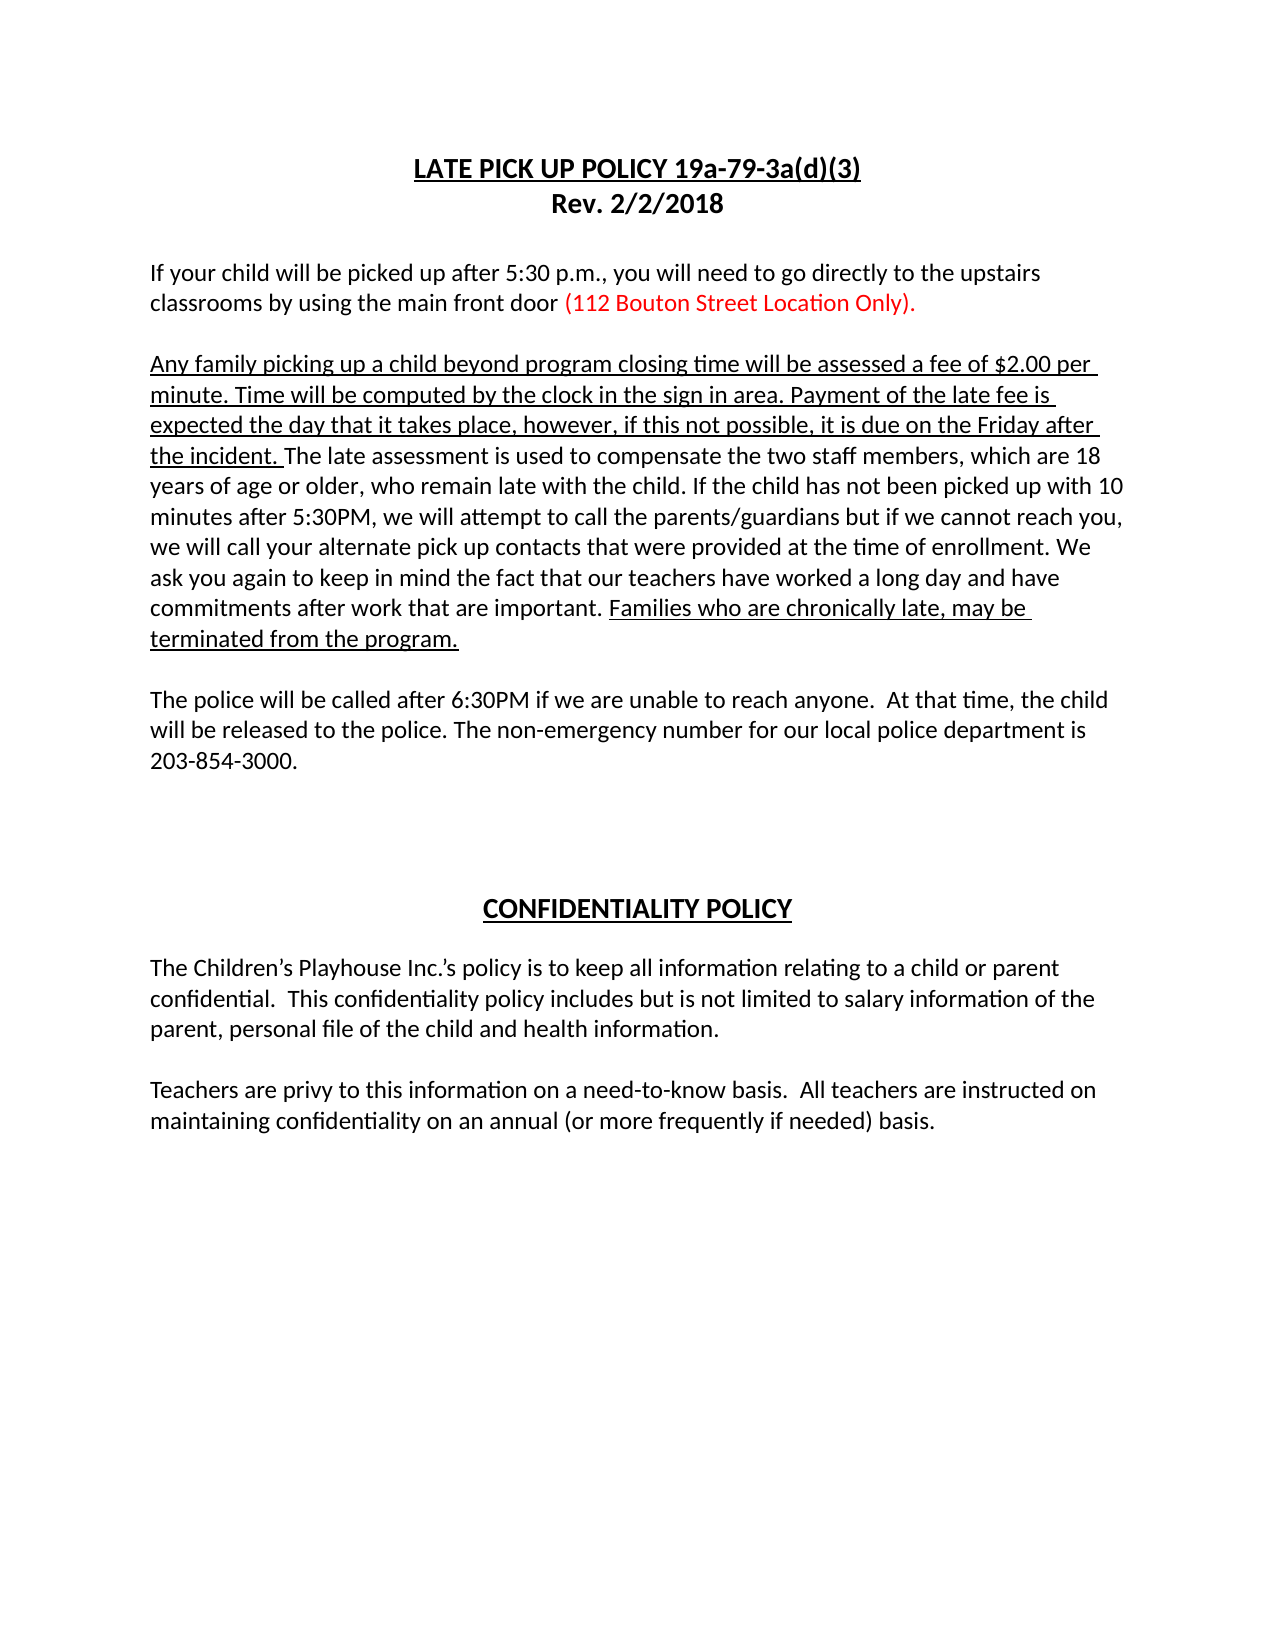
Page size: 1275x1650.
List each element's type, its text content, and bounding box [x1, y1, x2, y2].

text If your child will be picked up after 5:30 p.m., you will need to go directly to the upstairs classrooms by using the main front door (112 Bouton Street Location Only). [150, 257, 1125, 318]
text The police will be called after 6:30PM if we are unable to reach anyone. At that time, the child will be released to the police. The non-emergency number for our local police department is 203-854-3000. [150, 684, 1125, 776]
text Any family picking up a child beyond program closing time will be assessed a fee of $2.00 per minute. Time will be computed by the clock in the sign in area. Payment of the late fee is expected the day that it takes place, however, if this not possible, it is due on the Friday after the incident. The late assessment is used to compensate the two staff members, which are 18 years of age or older, who remain late with the child. If the child has not been picked up with 10 minutes after 5:30PM, we will attempt to call the parents/guardians but if we cannot reach you, we will call your alternate pick up contacts that were provided at the time of enrollment. We ask you again to keep in mind the fact that our teachers have worked a long day and have commitments after work that are important. Families who are chronically late, may be terminated from the program. [150, 348, 1125, 654]
text CONFIDENTIALITY POLICY [150, 891, 1125, 926]
text Rev. 2/2/2018 [150, 186, 1125, 221]
text The Children’s Playhouse Inc.’s policy is to keep all information relating to a child or parent confidential. This confidentiality policy includes but is not limited to salary information of the parent, personal file of the child and health information. [150, 952, 1125, 1044]
text LATE PICK UP POLICY 19a-79-3a(d)(3) [150, 150, 1125, 186]
text Teachers are privy to this information on a need-to-know basis. All teachers are instructed on maintaining confidentiality on an annual (or more frequently if needed) basis. [150, 1074, 1125, 1135]
